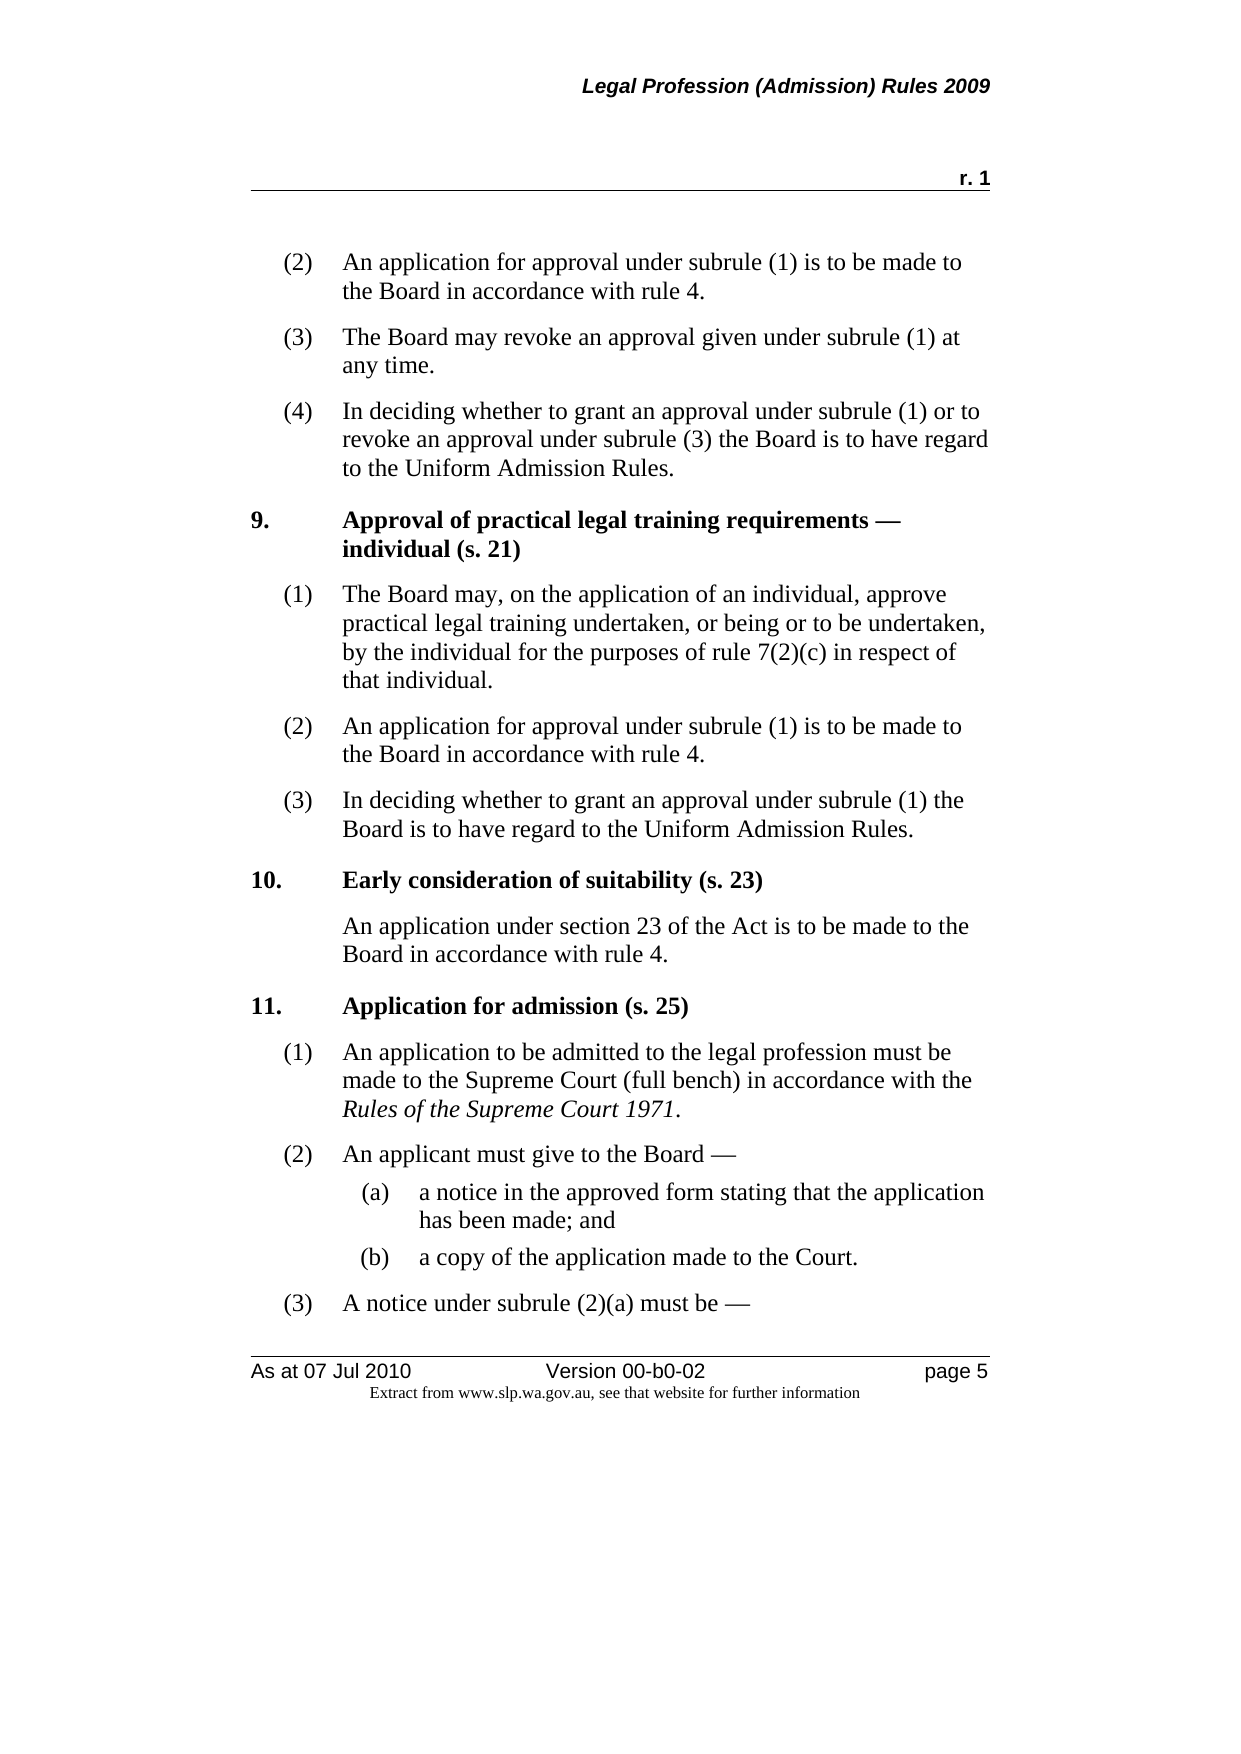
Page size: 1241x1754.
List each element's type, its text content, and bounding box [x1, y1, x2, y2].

text (4) In deciding whether to grant an approval under subrule (1) or to revoke an approval under subrule (3) the Board is to have regard to the Uniform Admission Rules. [251, 396, 990, 482]
text (2) An application for approval under subrule (1) is to be made to the Board in accordance with rule 4. [251, 247, 990, 305]
text (3) A notice under subrule (2)(a) must be — [251, 1288, 990, 1317]
text (3) The Board may revoke an approval given under subrule (1) at any time. [251, 322, 990, 379]
text (3) In deciding whether to grant an approval under subrule (1) the Board is to have regard to the Uniform Admission Rules. [251, 785, 990, 842]
subtitle 9. Approval of practical legal training requirements — individual (s. 21) [251, 505, 990, 562]
text An application under section 23 of the Act is to be made to the Board in accordance with rule 4. [251, 911, 990, 968]
text (1) An application to be admitted to the legal profession must be made to the Supreme Court (full bench) in accordance with the Rules of the Supreme Court 1971. [251, 1037, 990, 1123]
text (2) An application for approval under subrule (1) is to be made to the Board in accordance with rule 4. [251, 711, 990, 768]
subtitle 10. Early consideration of suitability (s. 23) [251, 865, 990, 894]
subtitle 11. Application for admission (s. 25) [251, 991, 990, 1020]
text (b) a copy of the application made to the Court. [251, 1242, 990, 1271]
text (1) The Board may, on the application of an individual, approve practical legal training undertaken, or being or to be undertaken, by the individual for the purposes of rule 7(2)(c) in respect of that individual. [251, 579, 990, 694]
text (a) a notice in the approved form stating that the application has been made; and [251, 1177, 990, 1234]
text (2) An applicant must give to the Board — [251, 1139, 990, 1168]
